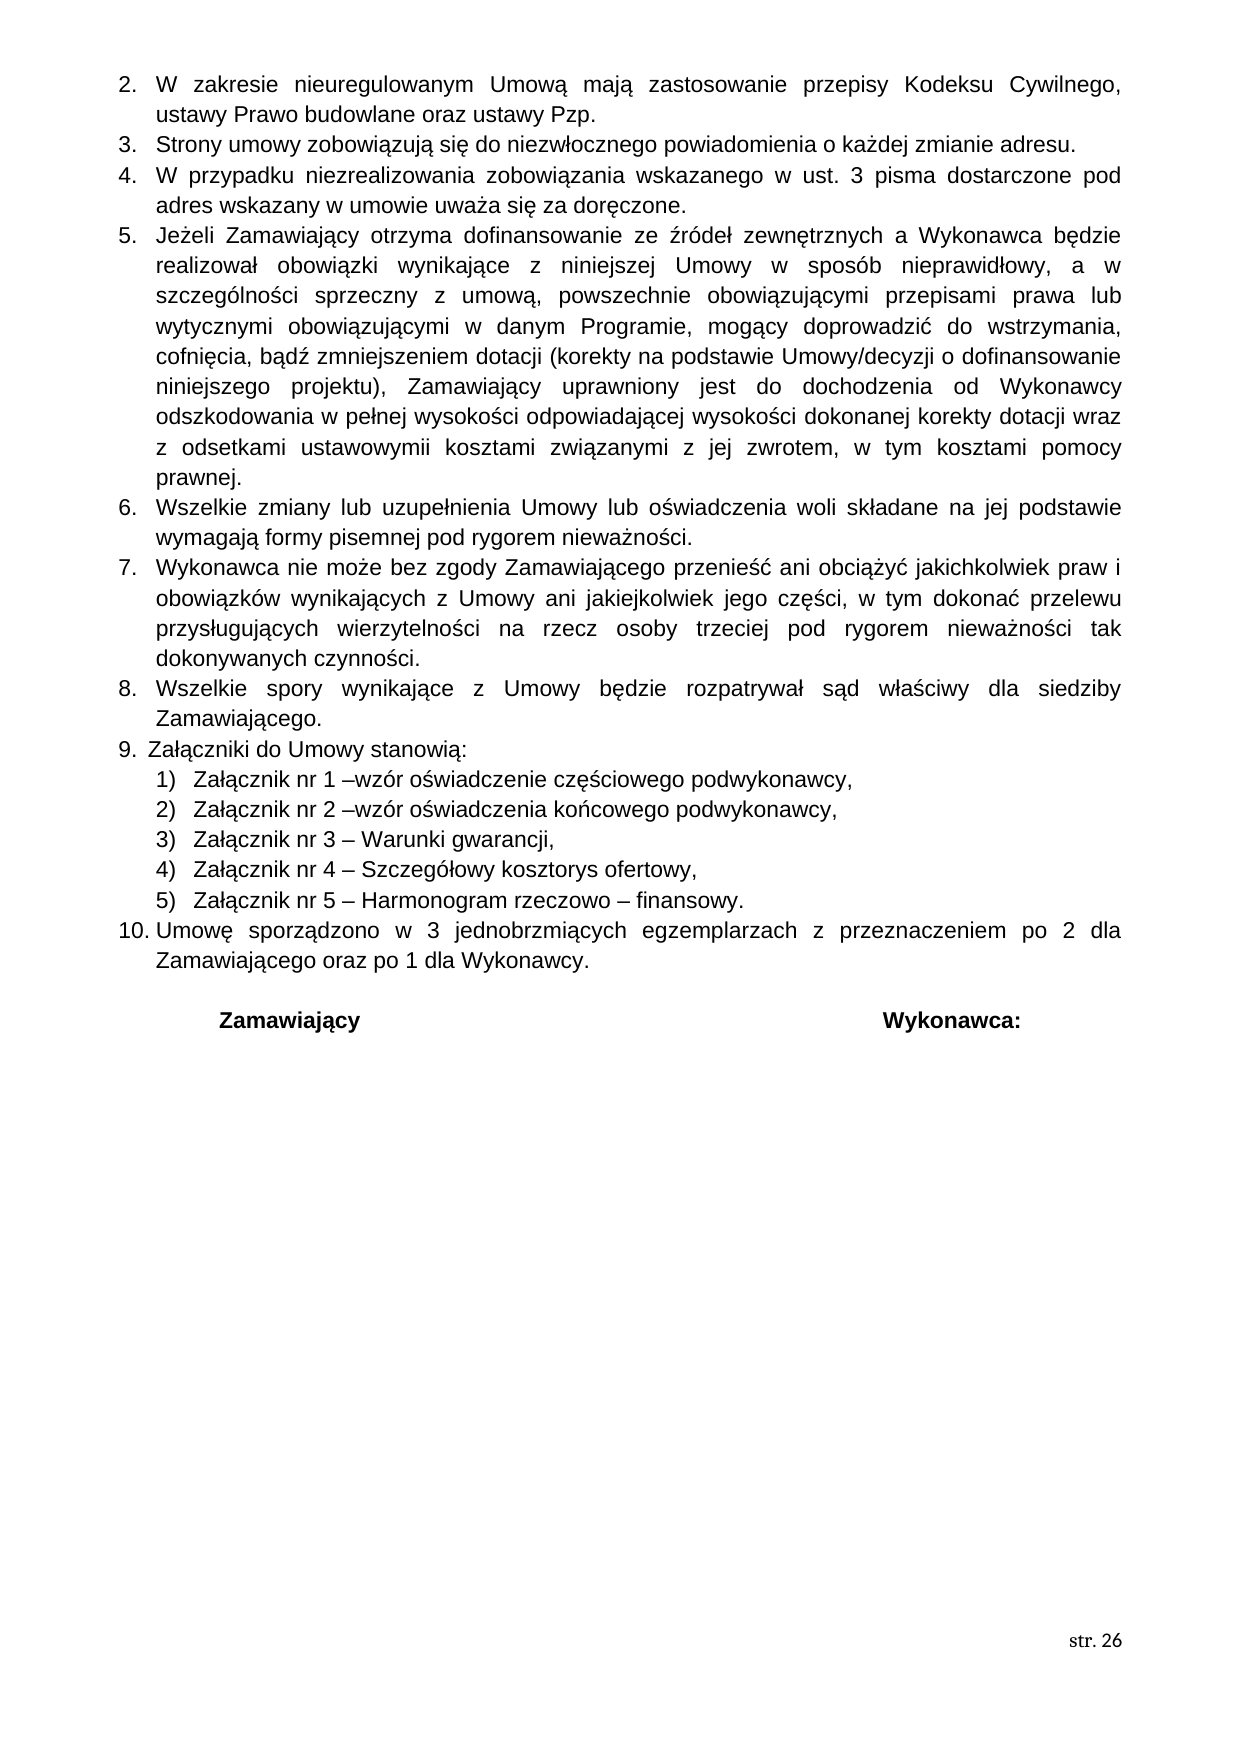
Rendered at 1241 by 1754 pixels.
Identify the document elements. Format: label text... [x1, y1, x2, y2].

list Załączniki do Umowy stanowią: [118, 736, 1122, 762]
list Jeżeli Zamawiający otrzyma dofinansowanie ze źródeł zewnętrznych a Wykonawca będzie realizował obowiązki wynikające z niniejszej Umowy w sposób nieprawidłowy, a w szczególności sprzeczny z umową, powszechnie obowiązującymi przepisami prawa lub wytycznymi obowiązującymi w danym Programie, mogący doprowadzić do wstrzymania, cofnięcia, bądź zmniejszeniem dotacji (korekty na podstawie Umowy/decyzji o dofinansowanie niniejszego projektu), Zamawiający uprawniony jest do dochodzenia od Wykonawcy odszkodowania w pełnej wysokości odpowiadającej wysokości dokonanej korekty dotacji wraz z odsetkami ustawowymii kosztami związanymi z jej zwrotem, w tym kosztami pomocy prawnej. [118, 222, 1122, 490]
list Wszelkie zmiany lub uzupełnienia Umowy lub oświadczenia woli składane na jej podstawie wymagają formy pisemnej pod rygorem nieważności. [118, 494, 1122, 550]
list Załącznik nr 5 – Harmonogram rzeczowo – finansowy. [156, 887, 1122, 913]
list Wykonawca nie może bez zgody Zamawiającego przenieść ani obciążyć jakichkolwiek praw i obowiązków wynikających z Umowy ani jakiejkolwiek jego części, w tym dokonać przelewu przysługujących wierzytelności na rzecz osoby trzeciej pod rygorem nieważności tak dokonywanych czynności. [118, 554, 1122, 671]
list Załącznik nr 3 – Warunki gwarancji, [156, 826, 1122, 852]
list Zamawiający Wykonawca: [118, 1007, 1122, 1034]
list Umowę sporządzono w 3 jednobrzmiących egzemplarzach z przeznaczeniem po 2 dla Zamawiającego oraz po 1 dla Wykonawcy. [118, 917, 1122, 973]
list W przypadku niezrealizowania zobowiązania wskazanego w ust. 3 pisma dostarczone pod adres wskazany w umowie uważa się za doręczone. [118, 162, 1122, 218]
list Załącznik nr 1 –wzór oświadczenie częściowego podwykonawcy, [156, 766, 1122, 792]
list Wszelkie spory wynikające z Umowy będzie rozpatrywał sąd właściwy dla siedziby Zamawiającego. [118, 675, 1122, 732]
list Strony umowy zobowiązują się do niezwłocznego powiadomienia o każdej zmianie adresu. [118, 131, 1122, 158]
list Załącznik nr 2 –wzór oświadczenia końcowego podwykonawcy, [156, 796, 1122, 822]
list W zakresie nieuregulowanym Umową mają zastosowanie przepisy Kodeksu Cywilnego, ustawy Prawo budowlane oraz ustawy Pzp. [118, 71, 1122, 127]
list Załącznik nr 4 – Szczegółowy kosztorys ofertowy, [156, 856, 1122, 883]
